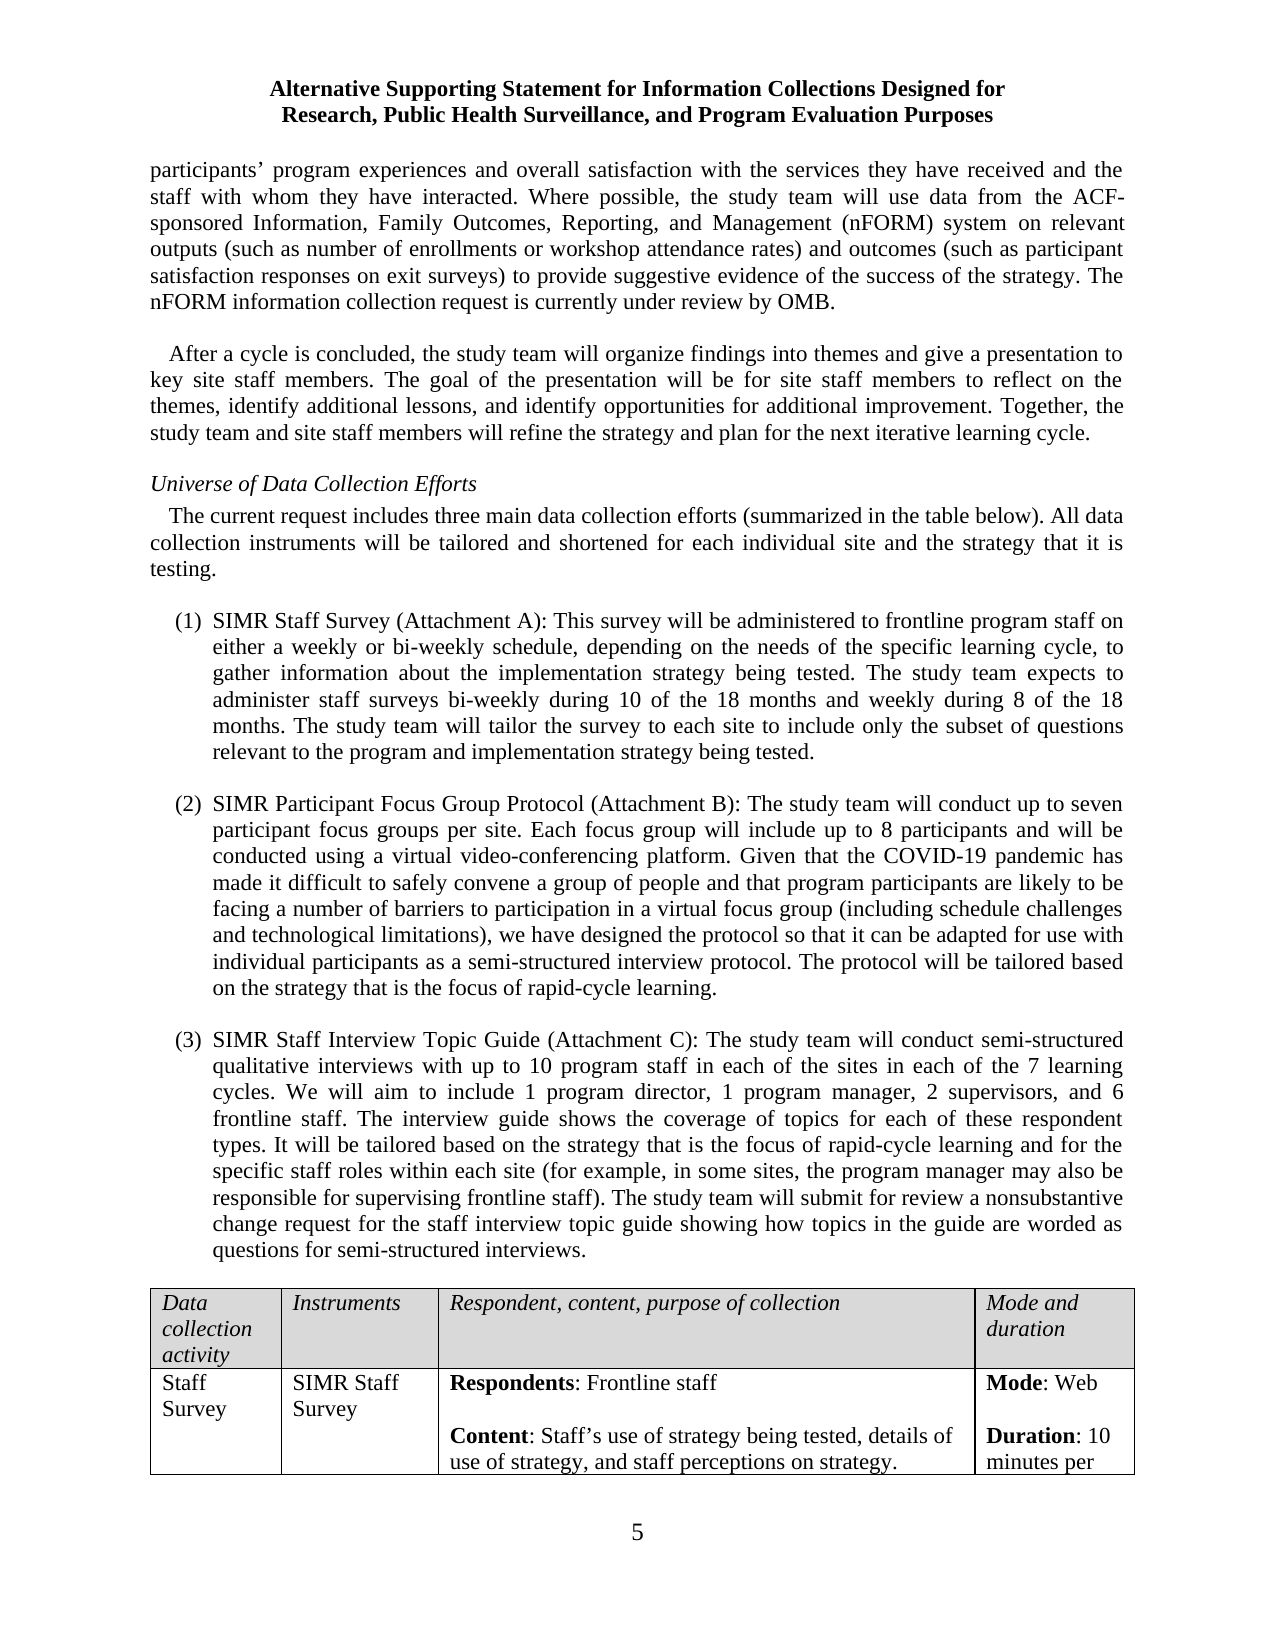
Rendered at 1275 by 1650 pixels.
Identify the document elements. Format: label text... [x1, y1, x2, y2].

table_header Data collection activity [151, 1289, 281, 1368]
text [150, 156, 1125, 314]
text Universe of Data Collection Efforts [150, 470, 1125, 496]
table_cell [976, 1369, 1134, 1474]
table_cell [439, 1369, 974, 1474]
table_header Mode and duration [976, 1289, 1134, 1368]
table_cell SIMR Staff Survey [282, 1369, 438, 1474]
text The current request includes three main data collection efforts (summarized in the table below). All data collection instruments will be tailored and shortened for each individual site and the strategy that it is testing. [150, 503, 1125, 582]
table_header Instruments [282, 1289, 438, 1368]
list SIMR Staff Survey (Attachment A): This survey will be administered to frontline program staff on either a weekly or bi-weekly schedule, depending on the needs of the specific learning cycle, to gather information about the implementation strategy being tested. The study team expects to administer staff surveys bi-weekly during 10 of the 18 months and weekly during 8 of the 18 months. The study team will tailor the survey to each site to include only the subset of questions relevant to the program and implementation strategy being tested. [175, 607, 1125, 765]
text After a cycle is concluded, the study team will organize findings into themes and give a presentation to key site staff members. The goal of the presentation will be for site staff members to reflect on the themes, identify additional lessons, and identify opportunities for additional improvement. Together, the study team and site staff members will refine the strategy and plan for the next iterative learning cycle. [150, 339, 1125, 445]
list SIMR Participant Focus Group Protocol (Attachment B): The study team will conduct up to seven participant focus groups per site. Each focus group will include up to 8 participants and will be conducted using a virtual video-conferencing platform. Given that the COVID-19 pandemic has made it difficult to safely convene a group of people and that program participants are likely to be facing a number of barriers to participation in a virtual focus group (including schedule challenges and technological limitations), we have designed the protocol so that it can be adapted for use with individual participants as a semi-structured interview protocol. The protocol will be tailored based on the strategy that is the focus of rapid-cycle learning. [175, 790, 1125, 1001]
table_header Respondent, content, purpose of collection [439, 1289, 974, 1368]
table_cell Staff Survey [151, 1369, 281, 1474]
list SIMR Staff Interview Topic Guide (Attachment C): The study team will conduct semi-structured qualitative interviews with up to 10 program staff in each of the sites in each of the 7 learning cycles. We will aim to include 1 program director, 1 program manager, 2 supervisors, and 6 frontline staff. The interview guide shows the coverage of topics for each of these respondent types. It will be tailored based on the strategy that is the focus of rapid-cycle learning and for the specific staff roles within each site (for example, in some sites, the program manager may also be responsible for supervising frontline staff). The study team will submit for review a nonsubstantive change request for the staff interview topic guide showing how topics in the guide are worded as questions for semi-structured interviews. [175, 1026, 1125, 1263]
